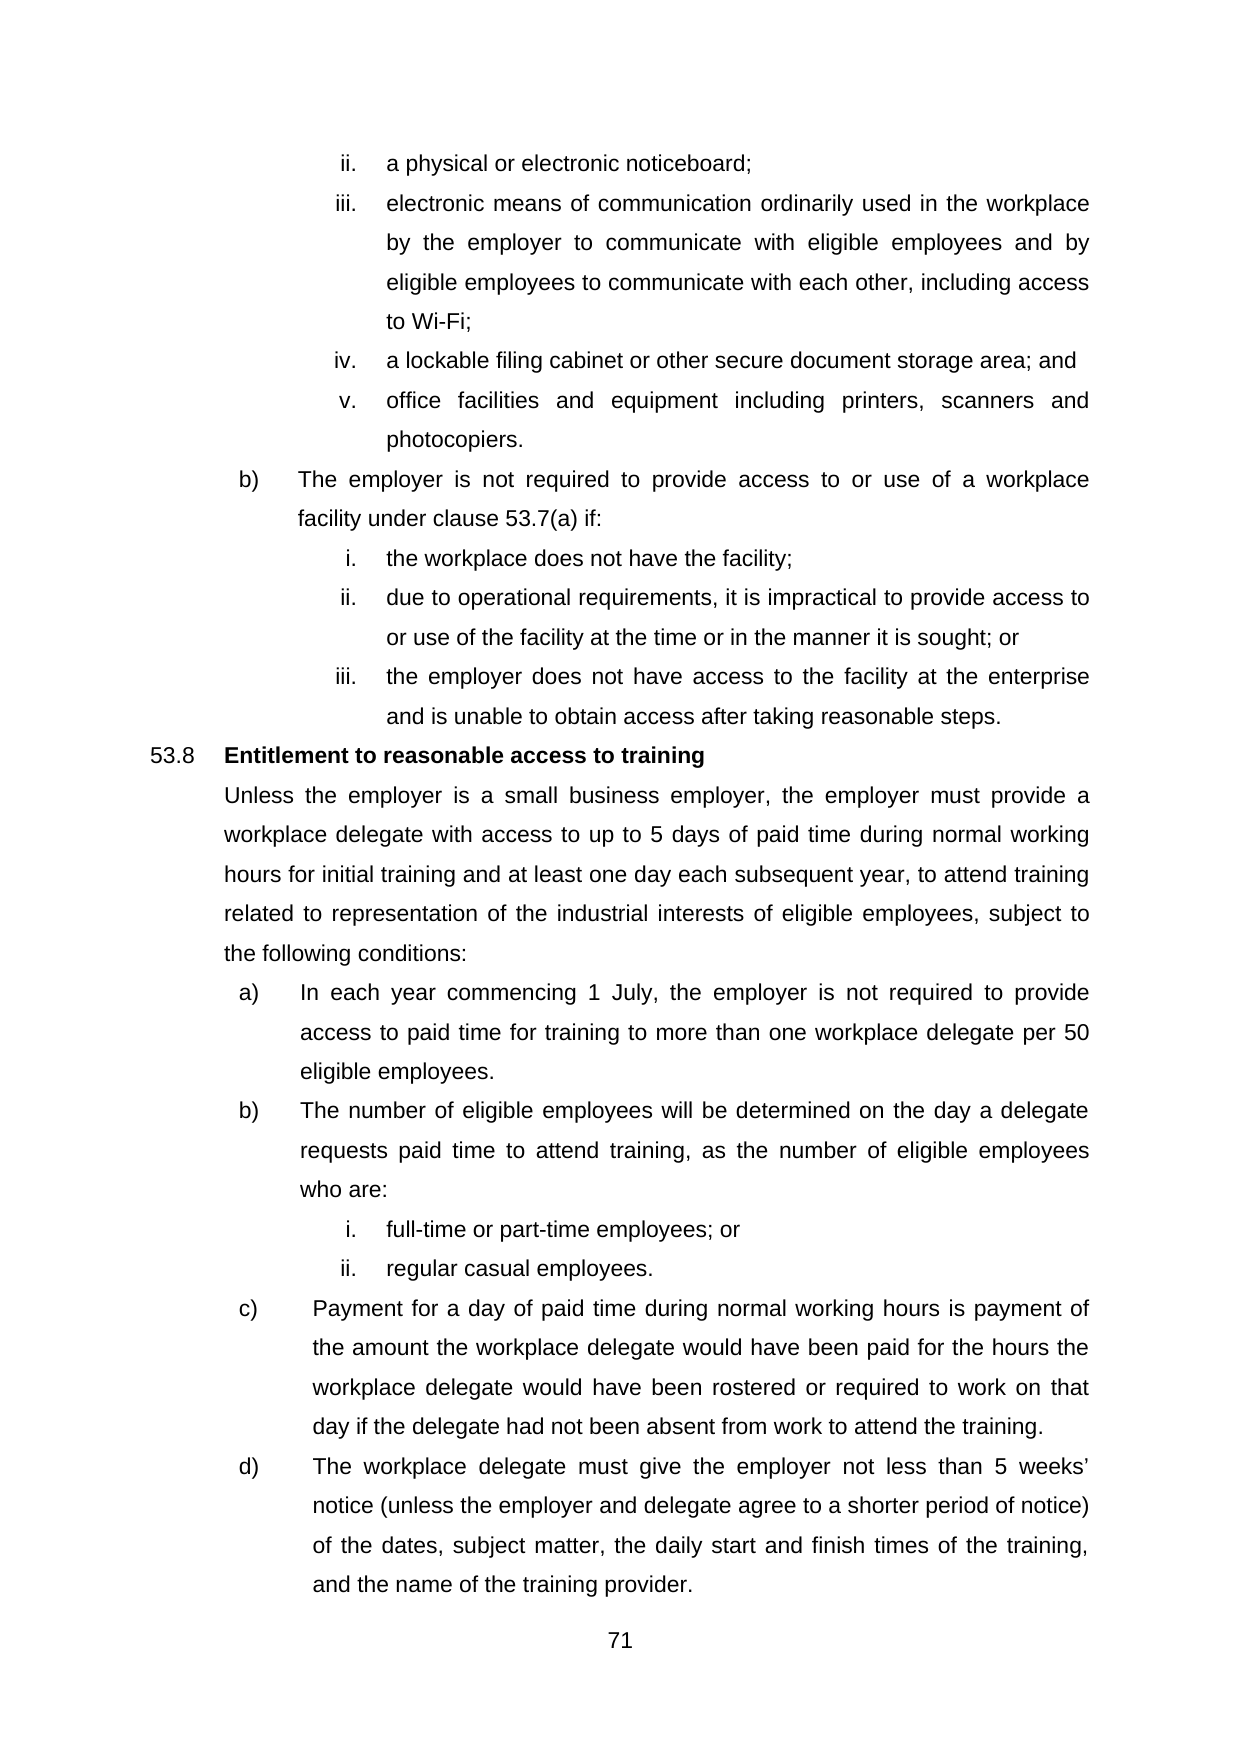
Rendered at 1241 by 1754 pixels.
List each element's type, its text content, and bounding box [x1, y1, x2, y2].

list a physical or electronic noticeboard; [357, 150, 1090, 176]
list electronic means of communication ordinarily used in the workplace by the employer to communicate with eligible employees and by eligible employees to communicate with each other, including access to Wi-Fi; [357, 189, 1090, 334]
list office facilities and equipment including printers, scanners and photocopiers. [357, 387, 1090, 453]
list The number of eligible employees will be determined on the day a delegate requests paid time to attend training, as the number of eligible employees who are: [239, 1097, 1090, 1203]
list The employer is not required to provide access to or use of a workplace facility under clause 53.7(a) if: [239, 466, 1090, 532]
list a lockable filing cabinet or other secure document storage area; and [357, 347, 1090, 374]
list Unless the employer is a small business employer, the employer must provide a workplace delegate with access to up to 5 days of paid time during normal working hours for initial training and at least one day each subsequent year, to attend training related to representation of the industrial interests of eligible employees, subject to the following conditions: [224, 782, 1090, 966]
list due to operational requirements, it is impractical to provide access to or use of the facility at the time or in the manner it is sought; or [357, 584, 1090, 650]
list the workplace does not have the facility; [357, 545, 1090, 571]
list the employer does not have access to the facility at the enterprise and is unable to obtain access after taking reasonable steps. [357, 663, 1090, 729]
list regular casual employees. [357, 1255, 1090, 1282]
list In each year commencing 1 July, the employer is not required to provide access to paid time for training to more than one workplace delegate per 50 eligible employees. [239, 979, 1090, 1084]
list The workplace delegate must give the employer not less than 5 weeks’ notice (unless the employer and delegate agree to a shorter period of notice) of the dates, subject matter, the daily start and finish times of the training, and the name of the training provider. [239, 1453, 1090, 1598]
list full-time or part-time employees; or [357, 1216, 1090, 1242]
list Payment for a day of paid time during normal working hours is payment of the amount the workplace delegate would have been paid for the hours the workplace delegate would have been rostered or required to work on that day if the delegate had not been absent from work to attend the training. [239, 1295, 1090, 1440]
list 53.8 Entitlement to reasonable access to training [150, 742, 1090, 768]
